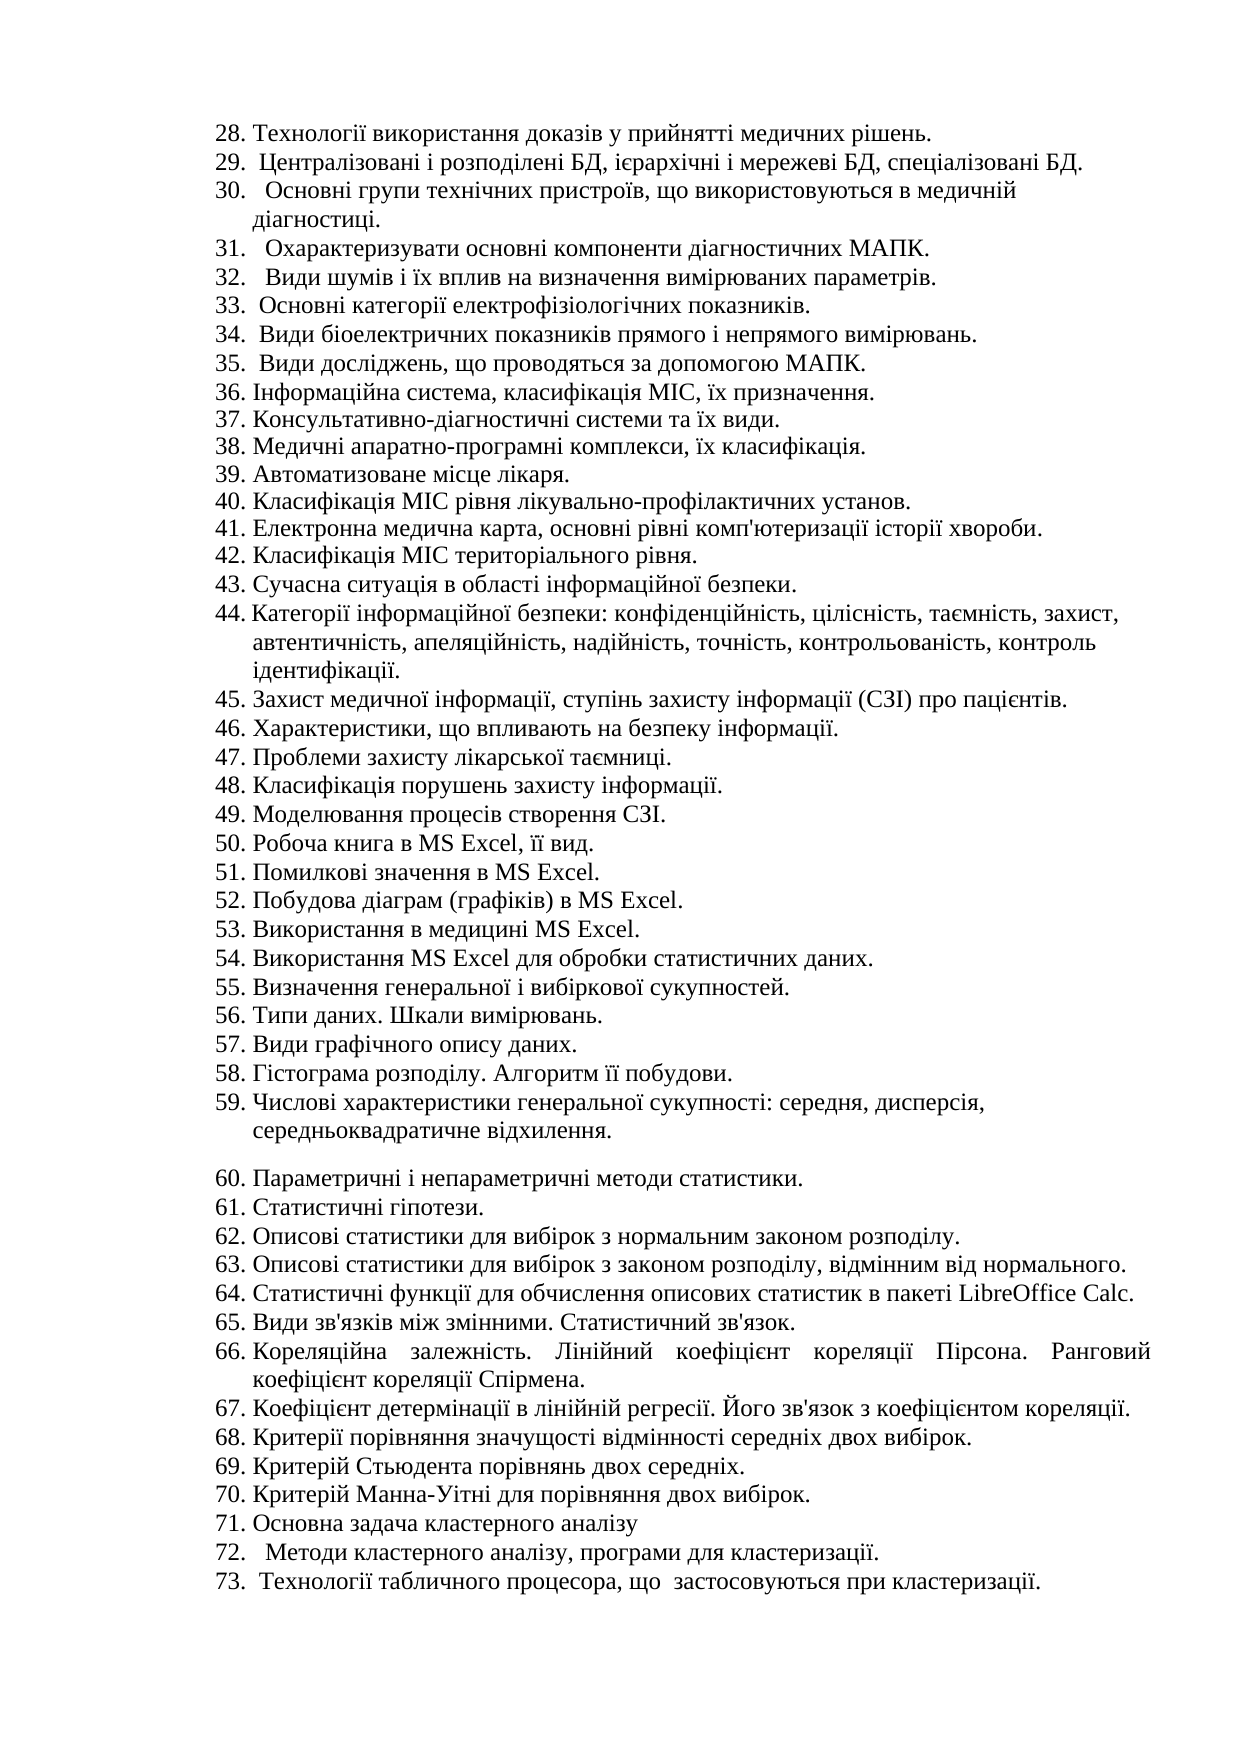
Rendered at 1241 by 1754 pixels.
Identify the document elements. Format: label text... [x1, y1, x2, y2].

list Консультативно-діагностичні системи та їх види. [215, 406, 1152, 433]
list Електронна медична карта, основні рівні комп'ютеризації історії хвороби. [215, 515, 1152, 542]
list Основна задача кластерного аналізу [215, 1508, 1152, 1537]
list Класифікація МІС територіального рівня. [215, 542, 1152, 569]
list Класифікація МІС рівня лікувально-профілактичних установ. [215, 487, 1152, 515]
list Види біоелектричних показників прямого і непрямого вимірювань. [215, 319, 1152, 348]
list Види досліджень, що проводяться за допомогою МАПК. [215, 348, 1152, 377]
list Визначення генеральної і вибіркової сукупностей. [215, 972, 1152, 1001]
list Побудова діаграм (графіків) в MS Excel. [215, 886, 1152, 914]
list Робоча книга в MS Excel, її вид. [215, 828, 1152, 857]
list Сучасна ситуація в області інформаційної безпеки. [215, 569, 1152, 598]
list Види шумів і їх вплив на визначення вимірюваних параметрів. [215, 262, 1152, 291]
text середньоквадратичне відхилення. [252, 1116, 1152, 1144]
list Категорії інформаційної безпеки: конфіденційність, цілісність, таємність, захист, автентичність, апеляційність, надійність, точність, контрольованість, контроль ідентифікації. [215, 598, 1152, 684]
list Автоматизоване місце лікаря. [215, 460, 1152, 487]
list Використання в медицині MS Excel. [215, 914, 1152, 943]
list Класифікація порушень захисту інформації. [215, 771, 1152, 799]
list Параметричні і непараметричні методи статистики. [215, 1163, 1152, 1192]
list Статистичні функції для обчислення описових статистик в пакеті LibreOffice Calc. [215, 1278, 1152, 1307]
list Коефіцієнт детермінації в лінійній регресії. Його зв'язок з коефіцієнтом кореляції. [215, 1393, 1152, 1422]
list Види зв'язків між змінними. Статистичний зв'язок. [215, 1307, 1152, 1336]
list Методи кластерного аналізу, програми для кластеризації. [215, 1537, 1152, 1566]
list Критерії порівняння значущості відмінності середніх двох вибірок. [215, 1422, 1152, 1451]
list Технології використання доказів у прийнятті медичних рішень. [215, 118, 1152, 147]
list Медичні апаратно-програмні комплекси, їх класифікація. [215, 433, 1152, 460]
list Основні групи технічних пристроїв, що використовуються в медичній діагностиці. [215, 176, 1152, 233]
list Статистичні гіпотези. [215, 1192, 1152, 1221]
list Описові статистики для вибірок з законом розподілу, відмінним від нормального. [215, 1249, 1152, 1278]
list Критерій Манна-Уітні для порівняння двох вибірок. [215, 1479, 1152, 1508]
list Централізовані і розподілені БД, ієрархічні і мережеві БД, спеціалізовані БД. [215, 147, 1152, 176]
list Числові характеристики генеральної сукупності: середня, дисперсія, [215, 1087, 1152, 1116]
list Типи даних. Шкали вимірювань. [215, 1001, 1152, 1029]
list Помилкові значення в MS Excel. [215, 857, 1152, 886]
list Використання MS Excel для обробки статистичних даних. [215, 943, 1152, 972]
list Види графічного опису даних. [215, 1029, 1152, 1058]
list Кореляційна залежність. Лінійний коефіцієнт кореляції Пірсона. Ранговий коефіцієнт кореляції Спірмена. [215, 1336, 1152, 1393]
list Захист медичної інформації, ступінь захисту інформації (СЗІ) про пацієнтів. [215, 684, 1152, 713]
list Проблеми захисту лікарської таємниці. [215, 742, 1152, 771]
list Охарактеризувати основні компоненти діагностичних МАПК. [215, 233, 1152, 262]
list Характеристики, що впливають на безпеку інформації. [215, 713, 1152, 742]
list Критерій Стьюдента порівнянь двох середніх. [215, 1451, 1152, 1479]
list Основні категорії електрофізіологічних показників. [215, 291, 1152, 319]
list Технології табличного процесора, що застосовуються при кластеризації. [215, 1566, 1152, 1594]
list Описові статистики для вибірок з нормальним законом розподілу. [215, 1221, 1152, 1249]
list Гістограма розподілу. Алгоритм її побудови. [215, 1058, 1152, 1087]
list Інформаційна система, класифікація МІС, їх призначення. [215, 377, 1152, 406]
list Моделювання процесів створення СЗІ. [215, 799, 1152, 828]
